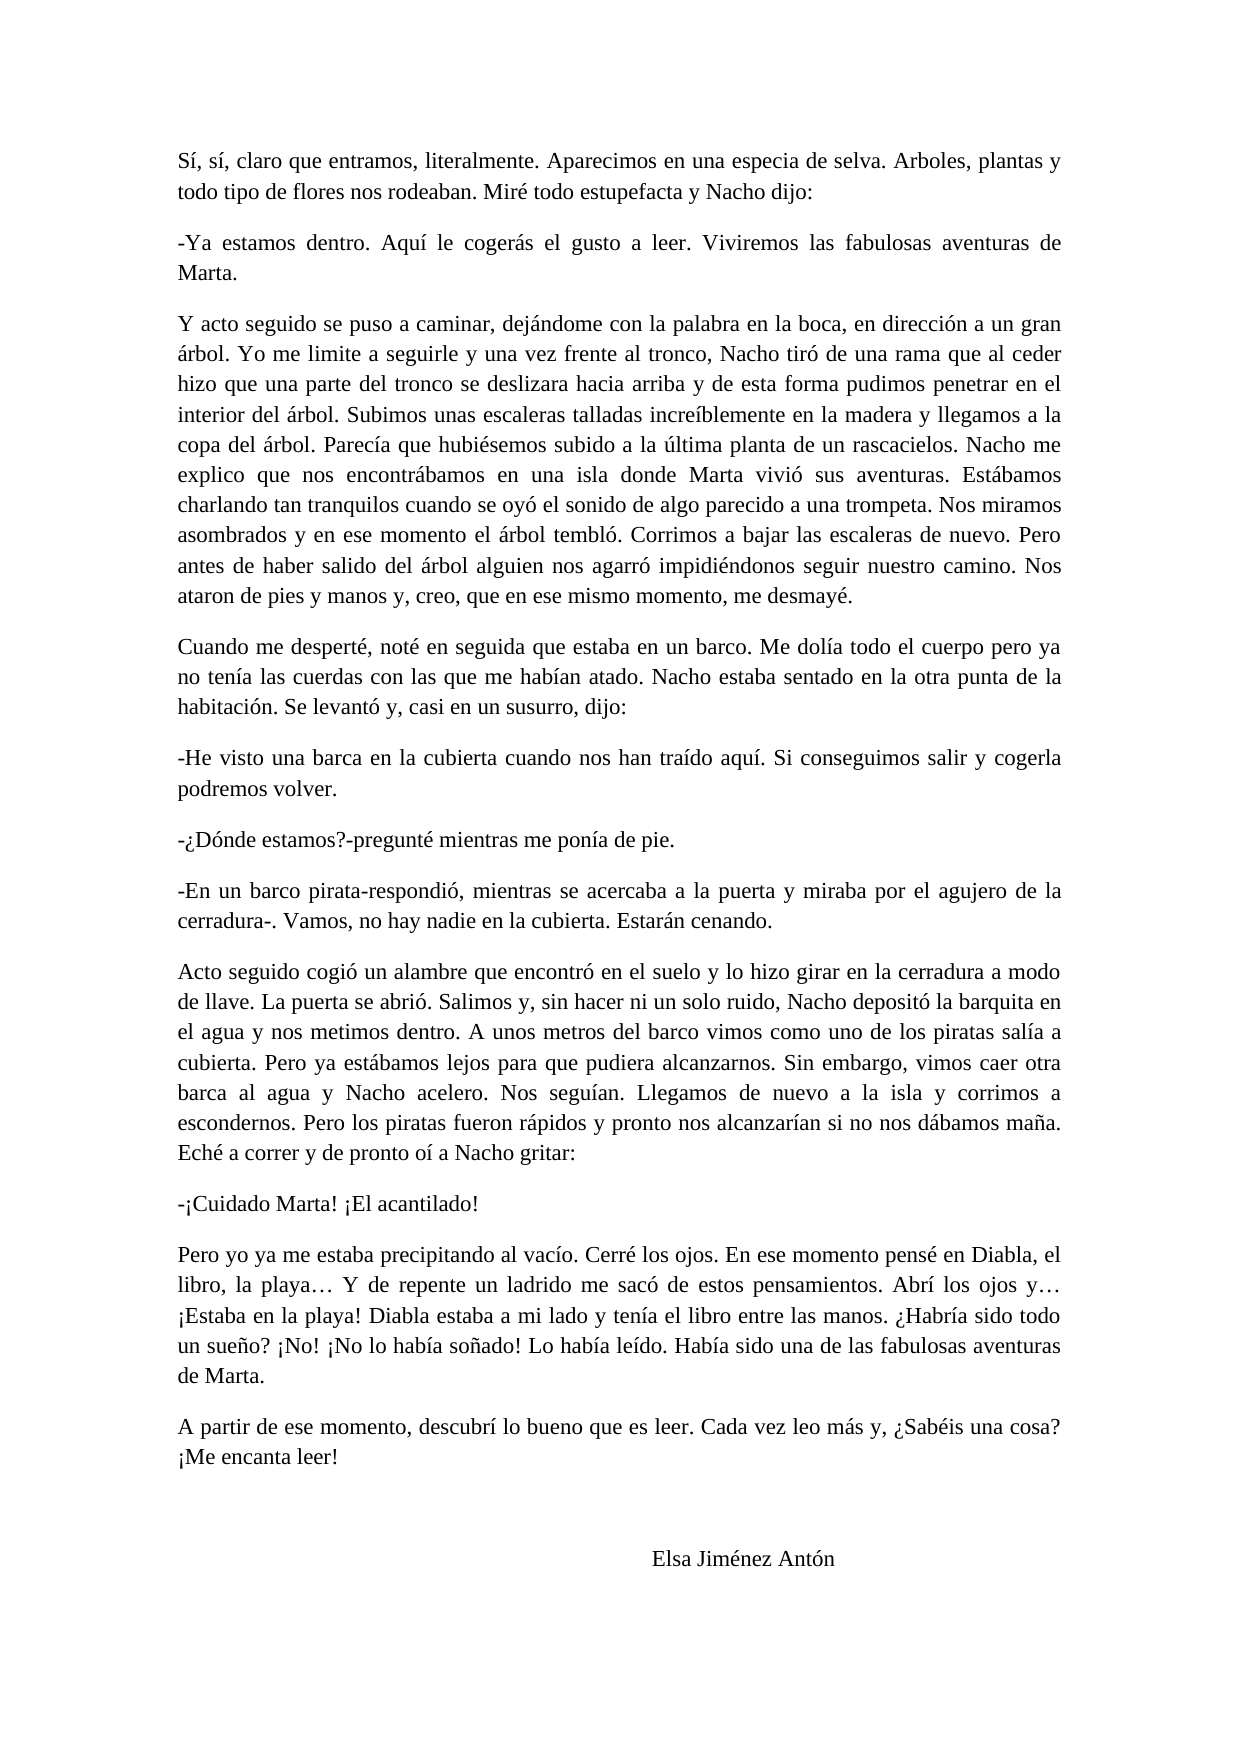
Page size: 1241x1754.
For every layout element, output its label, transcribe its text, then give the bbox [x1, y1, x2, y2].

text A partir de ese momento, descubrí lo bueno que es leer. Cada vez leo más y, ¿Sabéis una cosa? ¡Me encanta leer! [177, 1413, 1063, 1470]
text Elsa Jiménez Antón [177, 1546, 1063, 1572]
text -Ya estamos dentro. Aquí le cogerás el gusto a leer. Viviremos las fabulosas aventuras de Marta. [177, 229, 1063, 285]
text Cuando me desperté, noté en seguida que estaba en un barco. Me dolía todo el cuerpo pero ya no tenía las cuerdas con las que me habían atado. Nacho estaba sentado en la otra punta de la habitación. Se levantó y, casi en un susurro, dijo: [177, 633, 1063, 720]
text -¡Cuidado Marta! ¡El acantilado! [177, 1190, 1063, 1217]
text Pero yo ya me estaba precipitando al vacío. Cerré los ojos. En ese momento pensé en Diabla, el libro, la playa… Y de repente un ladrido me sacó de estos pensamientos. Abrí los ojos y… ¡Estaba en la playa! Diabla estaba a mi lado y tenía el libro entre las manos. ¿Habría sido todo un sueño? ¡No! ¡No lo había soñado! Lo había leído. Había sido una de las fabulosas aventuras de Marta. [177, 1241, 1063, 1388]
text Acto seguido cogió un alambre que encontró en el suelo y lo hizo girar en la cerradura a modo de llave. La puerta se abrió. Salimos y, sin hacer ni un solo ruido, Nacho depositó la barquita en el agua y nos metimos dentro. A unos metros del barco vimos como uno de los piratas salía a cubierta. Pero ya estábamos lejos para que pudiera alcanzarnos. Sin embargo, vimos caer otra barca al agua y Nacho acelero. Nos seguían. Llegamos de nuevo a la isla y corrimos a escondernos. Pero los piratas fueron rápidos y pronto nos alcanzarían si no nos dábamos maña. Eché a correr y de pronto oí a Nacho gritar: [177, 958, 1063, 1166]
text Sí, sí, claro que entramos, literalmente. Aparecimos en una especia de selva. Arboles, plantas y todo tipo de flores nos rodeaban. Miré todo estupefacta y Nacho dijo: [177, 148, 1063, 204]
text Y acto seguido se puso a caminar, dejándome con la palabra en la boca, en dirección a un gran árbol. Yo me limite a seguirle y una vez frente al tronco, Nacho tiró de una rama que al ceder hizo que una parte del tronco se deslizara hacia arriba y de esta forma pudimos penetrar en el interior del árbol. Subimos unas escaleras talladas increíblemente en la madera y llegamos a la copa del árbol. Parecía que hubiésemos subido a la última planta de un rascacielos. Nacho me explico que nos encontrábamos en una isla donde Marta vivió sus aventuras. Estábamos charlando tan tranquilos cuando se oyó el sonido de algo parecido a una trompeta. Nos miramos asombrados y en ese momento el árbol tembló. Corrimos a bajar las escaleras de nuevo. Pero antes de haber salido del árbol alguien nos agarró impidiéndonos seguir nuestro camino. Nos ataron de pies y manos y, creo, que en ese mismo momento, me desmayé. [177, 310, 1063, 608]
text -En un barco pirata-respondió, mientras se acercaba a la puerta y miraba por el agujero de la cerradura-. Vamos, no hay nadie en la cubierta. Estarán cenando. [177, 877, 1063, 933]
text -¿Dónde estamos?-pregunté mientras me ponía de pie. [177, 826, 1063, 852]
text -He visto una barca en la cubierta cuando nos han traído aquí. Si conseguimos salir y cogerla podremos volver. [177, 744, 1063, 801]
